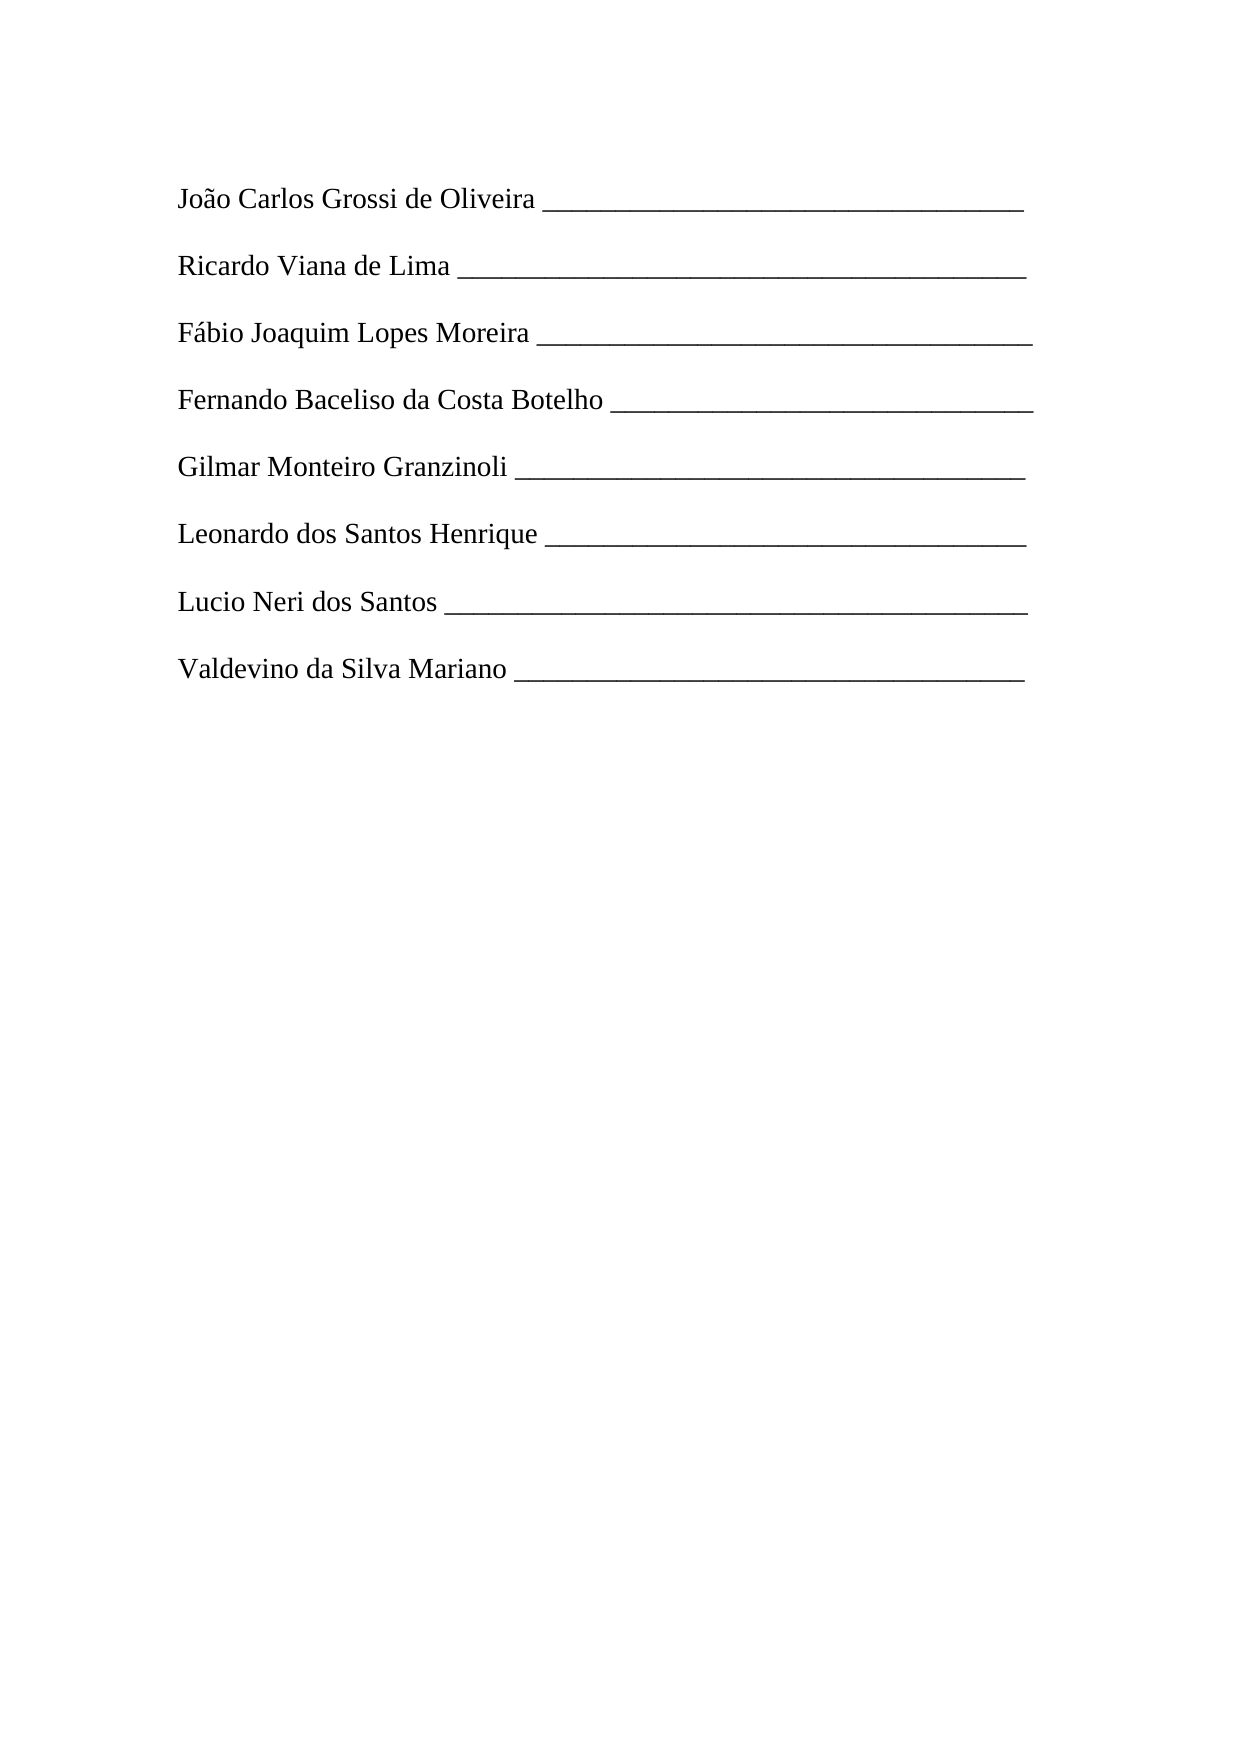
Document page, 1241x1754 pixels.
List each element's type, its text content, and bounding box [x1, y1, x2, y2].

text Lucio Neri dos Santos ________________________________________ [177, 584, 1063, 617]
text Fernando Baceliso da Costa Botelho _____________________________ [177, 382, 1063, 416]
text Gilmar Monteiro Granzinoli ___________________________________ [177, 449, 1063, 483]
text Valdevino da Silva Mariano ___________________________________ [177, 651, 1063, 684]
text Fábio Joaquim Lopes Moreira __________________________________ [177, 315, 1063, 349]
text João Carlos Grossi de Oliveira _________________________________ [177, 181, 1063, 215]
text Leonardo dos Santos Henrique _________________________________ [177, 517, 1063, 550]
text Ricardo Viana de Lima _______________________________________ [177, 248, 1063, 282]
